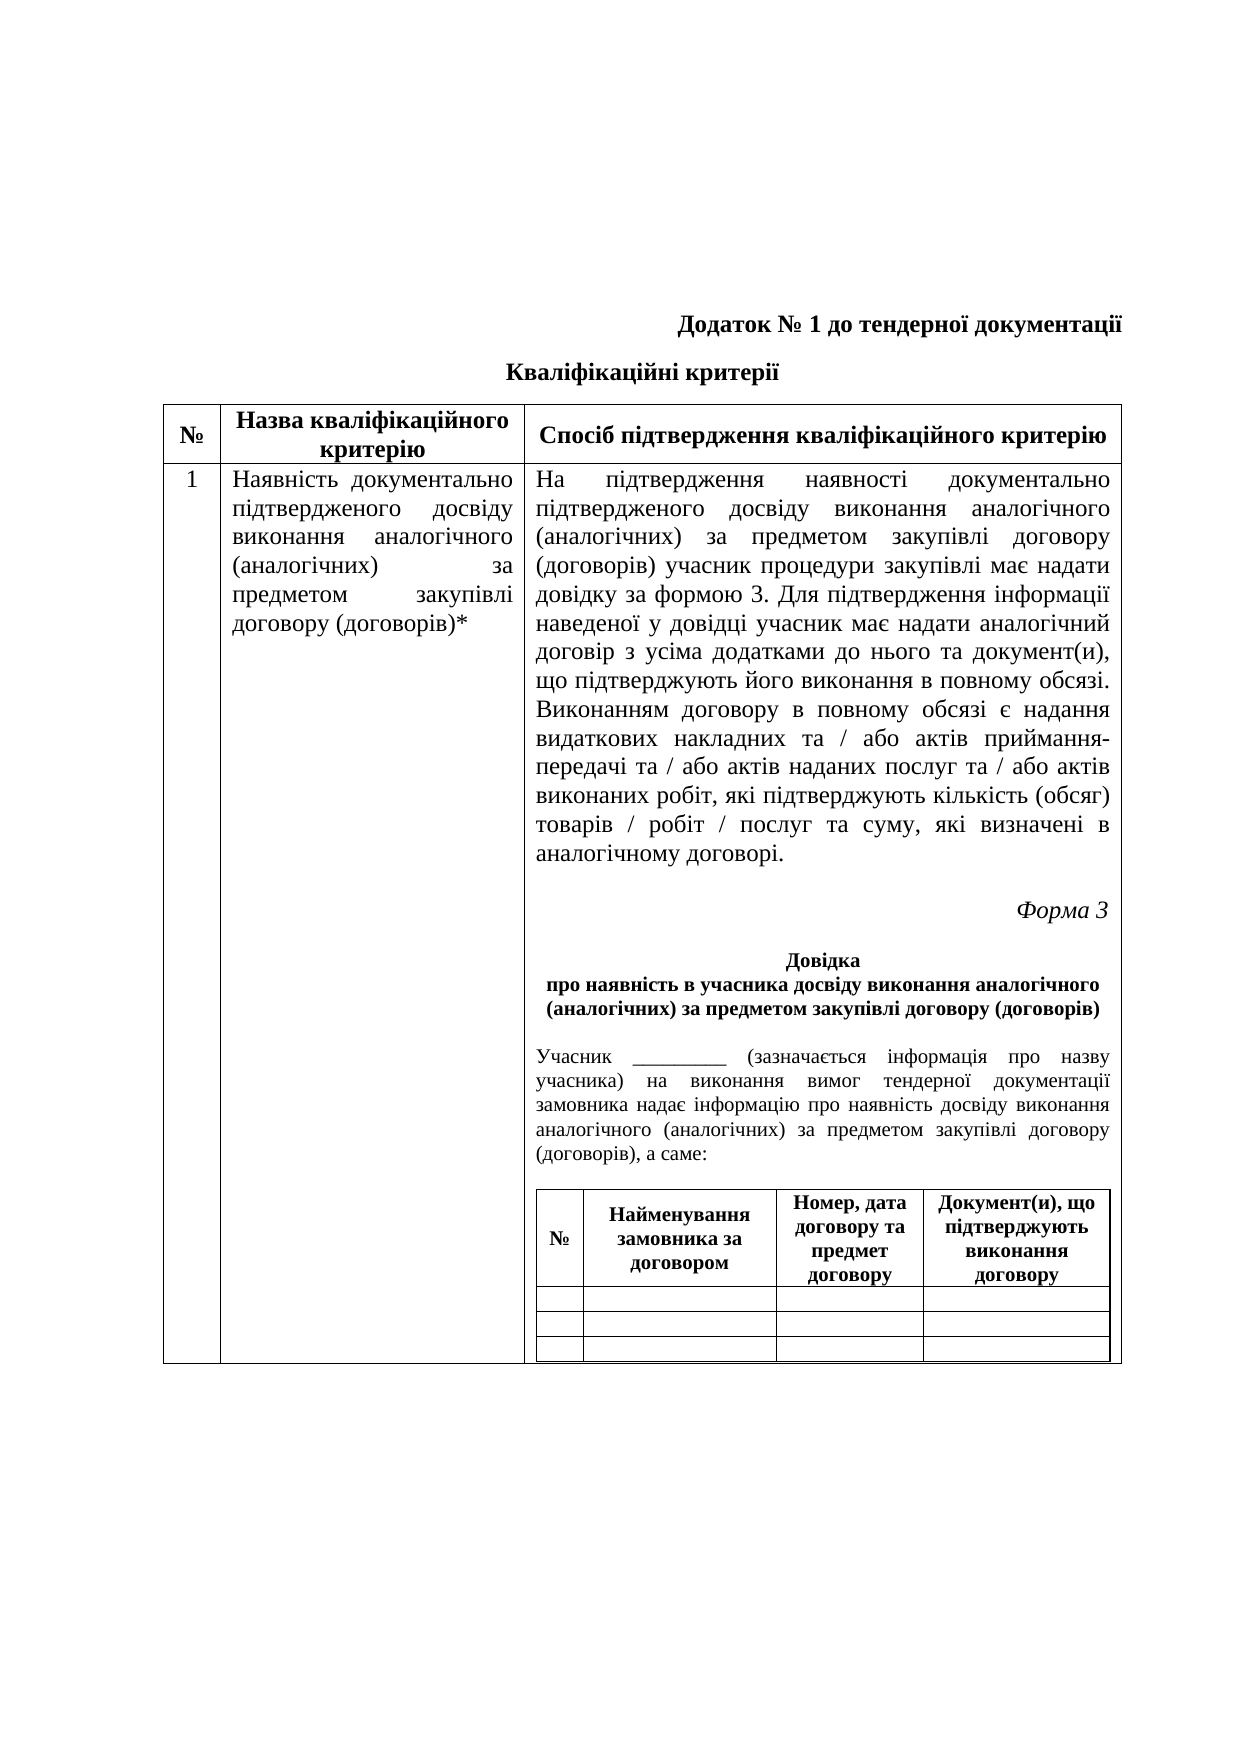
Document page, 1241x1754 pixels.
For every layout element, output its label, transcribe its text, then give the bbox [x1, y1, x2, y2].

text Кваліфікаційні критерії [162, 357, 1122, 385]
table_cell 1 [164, 464, 220, 1362]
table_header Назва кваліфікаційного критерію [221, 405, 524, 463]
table_cell Наявність документально підтвердженого досвіду виконання аналогічного (аналогічних) за предметом закупівлі договору (договорів)* [221, 464, 524, 1362]
table_header № [164, 405, 220, 463]
text Додаток № 1 до тендерної документації [162, 309, 1122, 338]
table_cell На підтвердження наявності документально підтвердженого досвіду виконання аналогічного (аналогічних) за предметом закупівлі договору (договорів) учасник процедури закупівлі має надати довідку за формою 3. Для підтвердження інформації наведеної у довідці учасник має надати аналогічний договір з усіма додатками до нього та документ(и), що підтверджують його виконання в повному обсязі. Виконанням договору в повному обсязі є надання видаткових накладних та / або актів приймання-передачі та / або актів наданих послуг та / або актів виконаних робіт, які підтверджують кількість (обсяг) товарів / робіт / послуг та суму, які визначені в аналогічному договорі. Форма 3 Довідка про наявність в учасника досвіду виконання аналогічного (аналогічних) за предметом закупівлі договору (договорів) Учасник _________ (зазначається інформація про назву учасника) на виконання вимог тендерної документації замовника надає інформацію про наявність досвіду виконання аналогічного (аналогічних) за предметом закупівлі договору (договорів), а саме: [525, 464, 1121, 1362]
table_header Спосіб підтвердження кваліфікаційного критерію [525, 405, 1121, 463]
